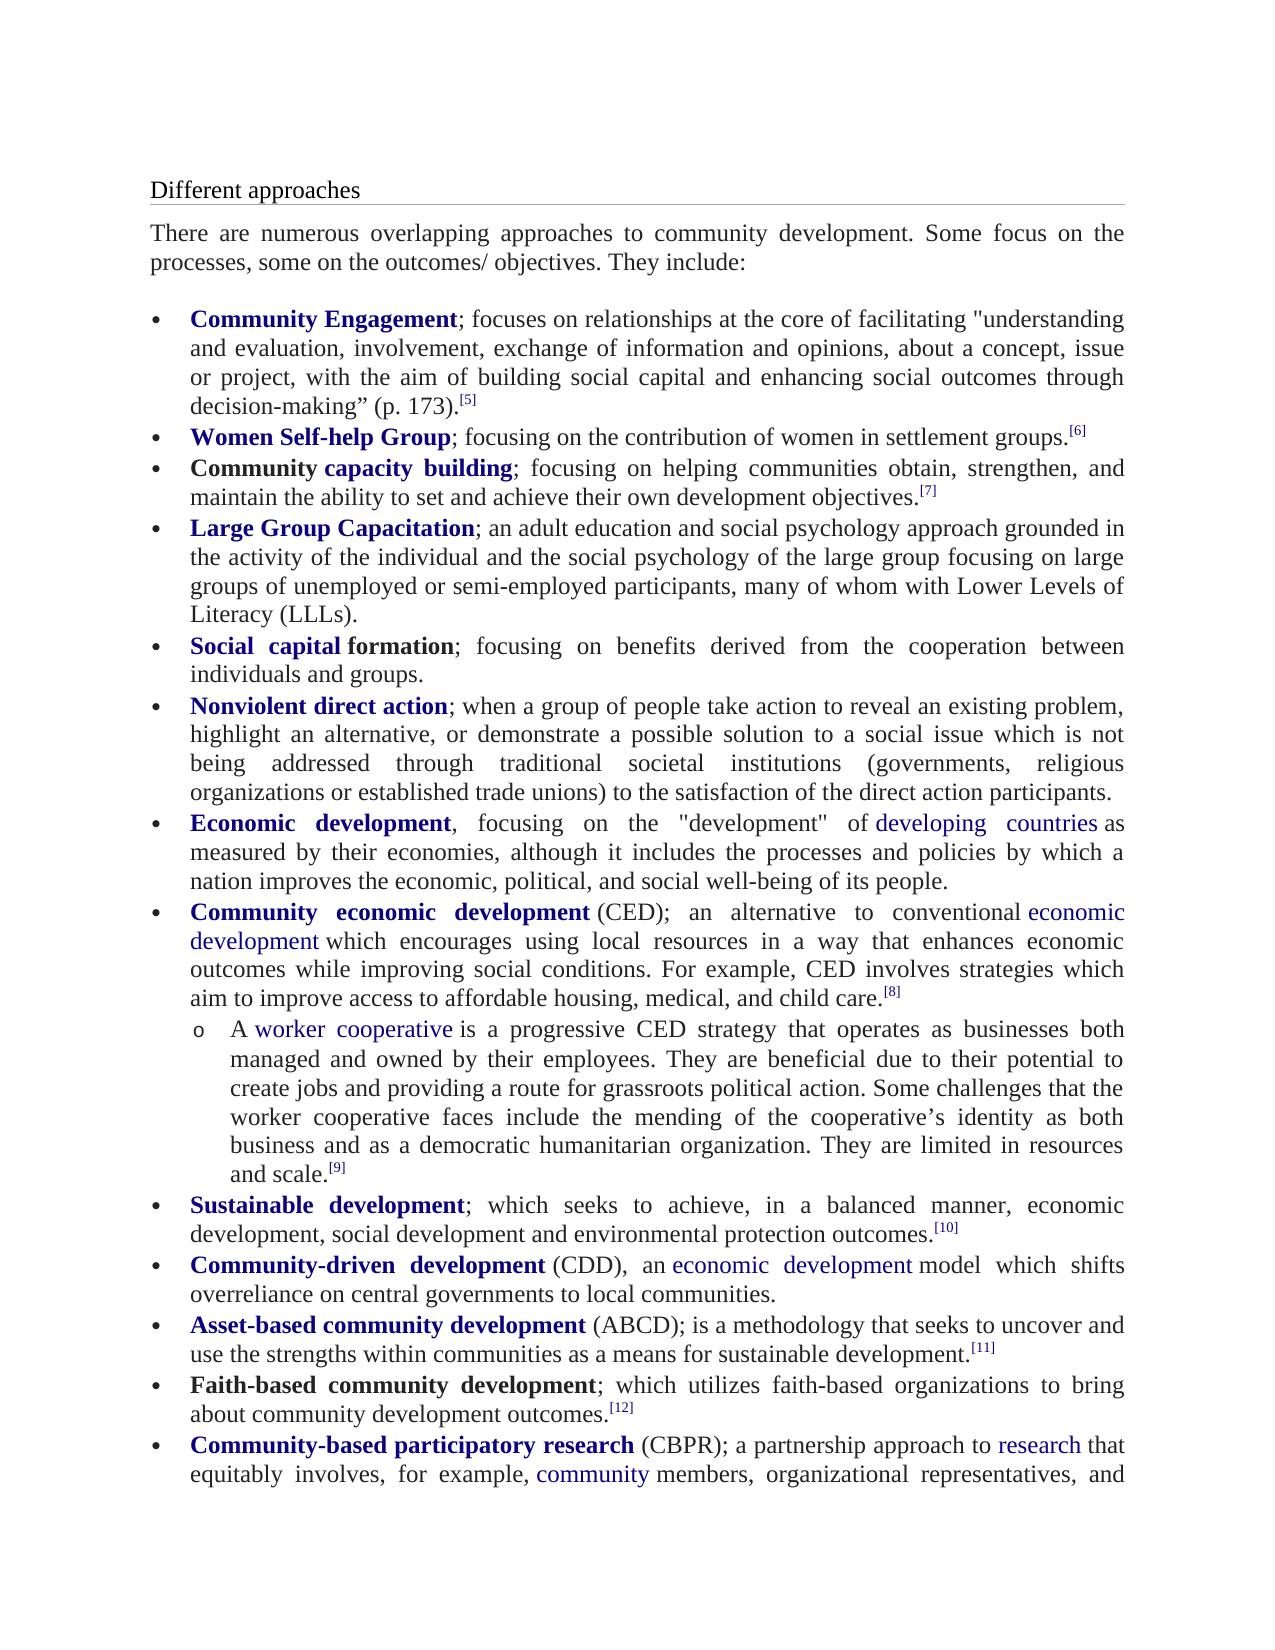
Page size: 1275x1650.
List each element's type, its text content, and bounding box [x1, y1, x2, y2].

list Community capacity building; focusing on helping communities obtain, strengthen, and maintain the ability to set and achieve their own development objectives.[7] [152, 453, 1125, 511]
list Community economic development (CED); an alternative to conventional economic development which encourages using local resources in a way that enhances economic outcomes while improving social conditions. For example, CED involves strategies which aim to improve access to affordable housing, medical, and child care.[8] [152, 897, 1125, 1012]
list Sustainable development; which seeks to achieve, in a balanced manner, economic development, social development and environmental protection outcomes.[10] [152, 1190, 1125, 1248]
text There are numerous overlapping approaches to community development. Some focus on the processes, some on the outcomes/ objectives. They include: [150, 218, 1125, 275]
text Different approaches [150, 175, 1125, 204]
list Women Self-help Group; focusing on the contribution of women in settlement groups.[6] [152, 422, 1125, 451]
list Economic development, focusing on the "development" of developing countries as measured by their economies, although it includes the processes and policies by which a nation improves the economic, political, and social well-being of its people. [152, 808, 1125, 894]
list Asset-based community development (ABCD); is a methodology that seeks to uncover and use the strengths within communities as a means for sustainable development.[11] [152, 1310, 1125, 1368]
list Faith-based community development; which utilizes faith-based organizations to bring about community development outcomes.[12] [152, 1370, 1125, 1428]
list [152, 1430, 1125, 1488]
list Community-driven development (CDD), an economic development model which shifts overreliance on central governments to local communities. [152, 1250, 1125, 1308]
list Community Engagement; focuses on relationships at the core of facilitating "understanding and evaluation, involvement, exchange of information and opinions, about a concept, issue or project, with the aim of building social capital and enhancing social outcomes through decision-making” (p. 173).[5] [152, 304, 1125, 419]
list Social capital formation; focusing on benefits derived from the cooperation between individuals and groups. [152, 631, 1125, 688]
list A worker cooperative is a progressive CED strategy that operates as businesses both managed and owned by their employees. They are beneficial due to their potential to create jobs and providing a route for grassroots political action. Some challenges that the worker cooperative faces include the mending of the cooperative’s identity as both business and as a democratic humanitarian organization. They are limited in resources and scale.[9] [192, 1014, 1125, 1188]
list Nonviolent direct action; when a group of people take action to reveal an existing problem, highlight an alternative, or demonstrate a possible solution to a social issue which is not being addressed through traditional societal institutions (governments, religious organizations or established trade unions) to the satisfaction of the direct action participants. [152, 691, 1125, 806]
list Large Group Capacitation; an adult education and social psychology approach grounded in the activity of the individual and the social psychology of the large group focusing on large groups of unemployed or semi-employed participants, many of whom with Lower Levels of Literacy (LLLs). [152, 513, 1125, 628]
